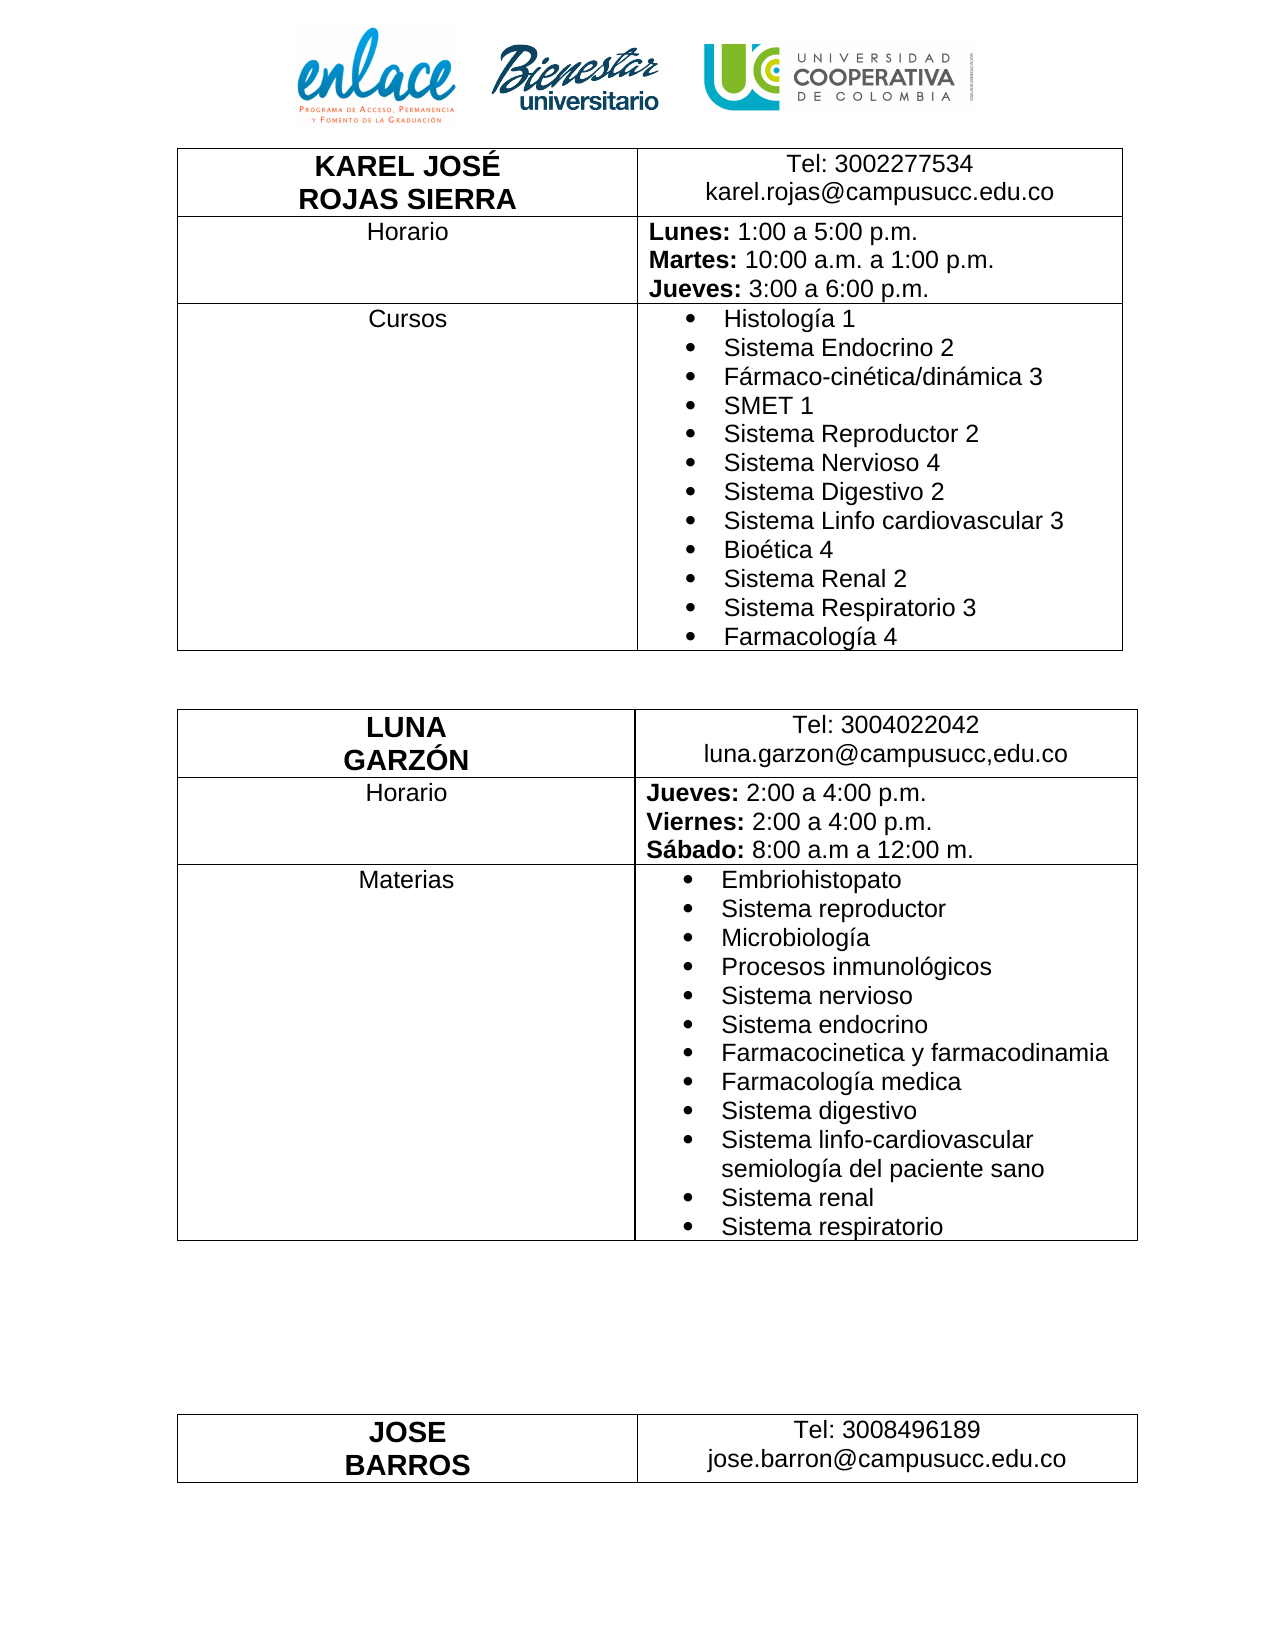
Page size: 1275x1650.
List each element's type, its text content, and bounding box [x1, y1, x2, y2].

table_header Tel: 3004022042 luna.garzon@campusucc,edu.co [636, 710, 1137, 777]
table_header LUNA GARZÓN [178, 710, 634, 777]
table_header KAREL JOSÉ ROJAS SIERRA [178, 149, 637, 216]
table_cell Materias [178, 865, 634, 1240]
picture [700, 39, 980, 114]
picture [481, 42, 669, 119]
table_header JOSE BARROS [178, 1415, 637, 1482]
table_cell Lunes: 1:00 a 5:00 p.m. Martes: 10:00 a.m. a 1:00 p.m. Jueves: 3:00 a 6:00 p.m. [638, 217, 1122, 303]
table_cell Jueves: 2:00 a 4:00 p.m. Viernes: 2:00 a 4:00 p.m. Sábado: 8:00 a.m a 12:00 m. [636, 778, 1137, 864]
table_header Tel: 3002277534 karel.rojas@campusucc.edu.co [638, 149, 1122, 216]
table_cell Cursos [178, 304, 637, 650]
picture [295, 23, 458, 128]
table_cell Horario [178, 778, 634, 864]
table_cell Histología 1 Sistema Endocrino 2 Fármaco-cinética/dinámica 3 SMET 1 Sistema Reproductor 2 Sistema Nervioso 4 Sistema Digestivo 2 Sistema Linfo cardiovascular 3 Bioética 4 Sistema Renal 2 Sistema Respiratorio 3 Farmacología 4 [638, 304, 1122, 650]
table_cell Embriohistopato Sistema reproductor Microbiología Procesos inmunológicos Sistema nervioso Sistema endocrino Farmacocinetica y farmacodinamia Farmacología medica Sistema digestivo Sistema linfo-cardiovascular semiología del paciente sano Sistema renal Sistema respiratorio [636, 865, 1137, 1240]
table_header Tel: 3008496189 jose.barron@campusucc.edu.co [638, 1415, 1137, 1482]
table_cell Horario [178, 217, 637, 303]
